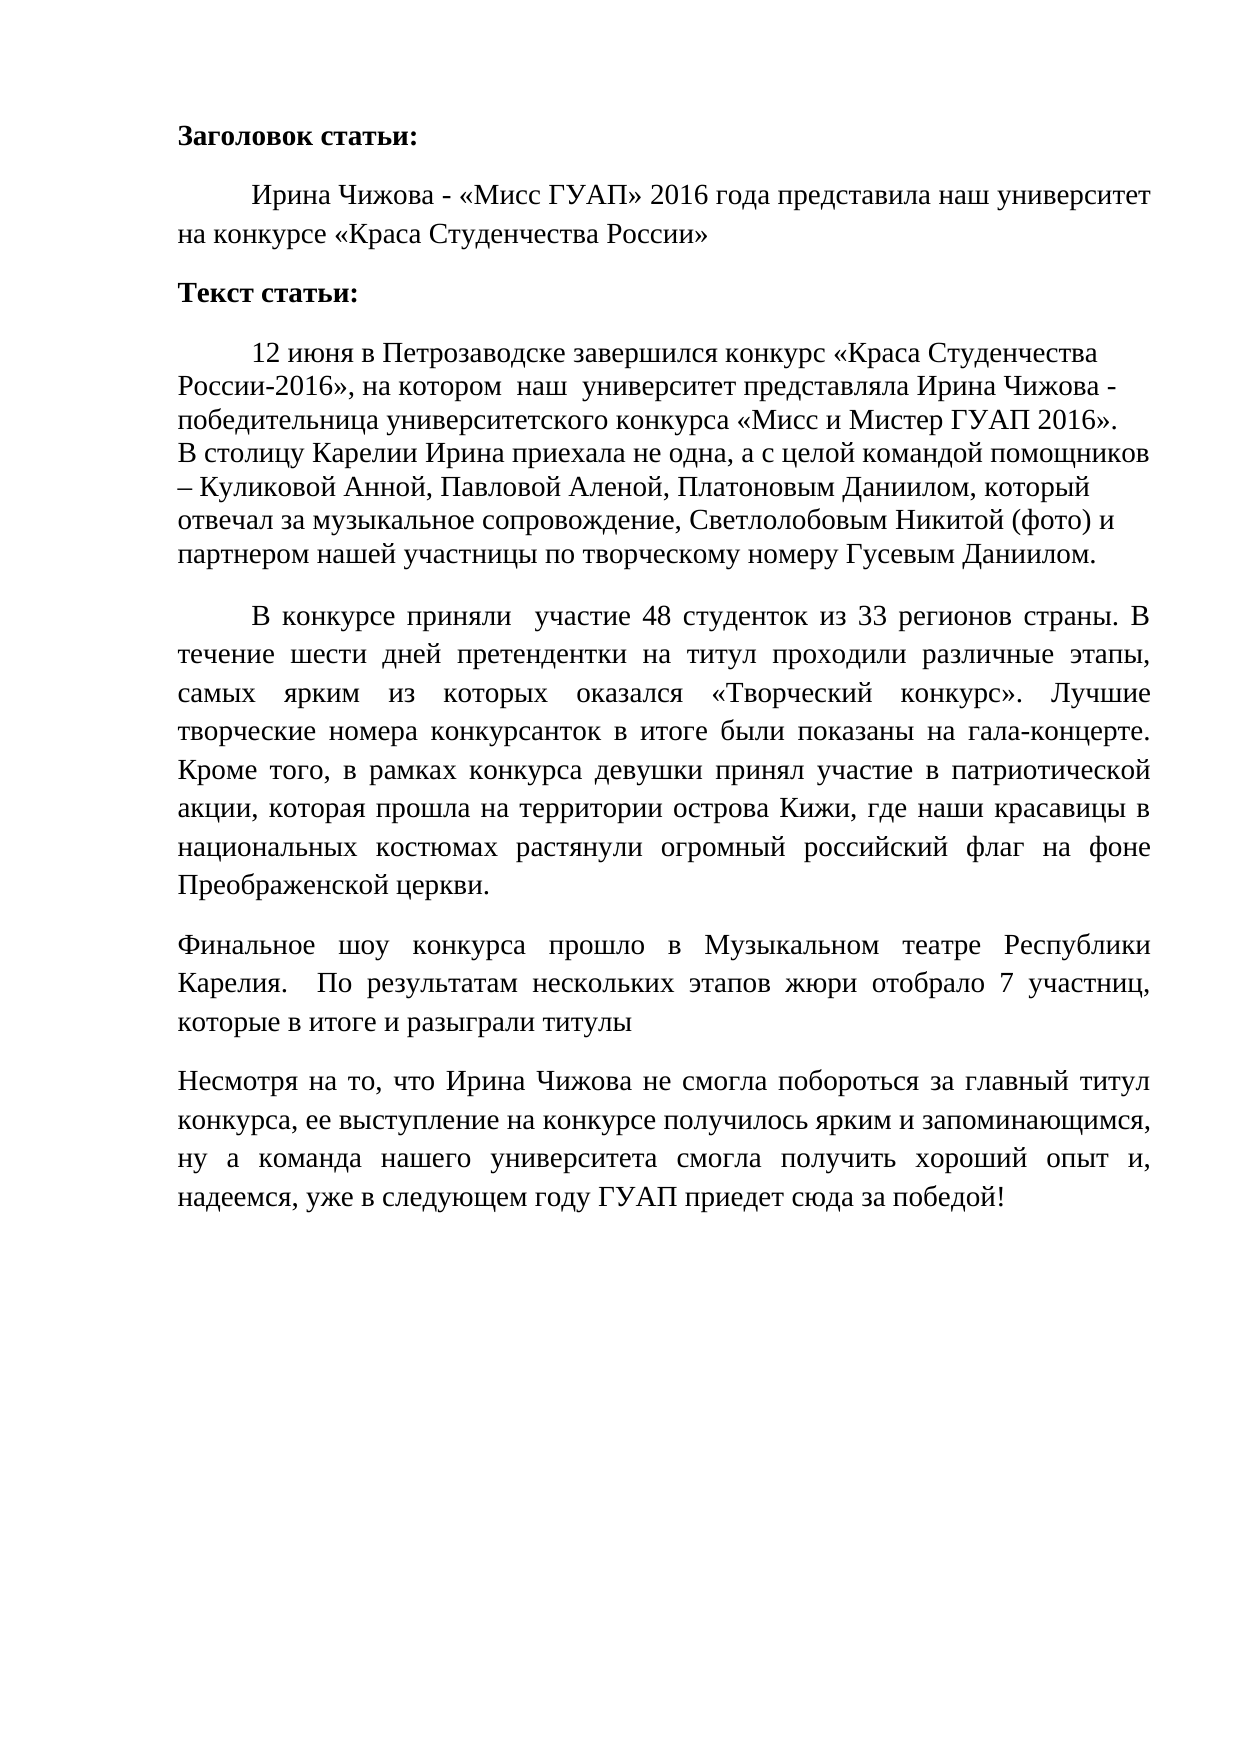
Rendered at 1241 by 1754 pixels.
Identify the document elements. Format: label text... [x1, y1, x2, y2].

text Ирина Чижова - «Мисс ГУАП» 2016 года представила наш университет на конкурсе «Краса Студенчества России» [177, 177, 1152, 249]
text Несмотря на то, что Ирина Чижова не смогла побороться за главный титул конкурса, ее выступление на конкурсе получилось ярким и запоминающимся, ну а команда нашего университета смогла получить хороший опыт и, надеемся, уже в следующем году ГУАП приедет сюда за победой! [177, 1063, 1152, 1212]
text В конкурсе приняли участие 48 студенток из 33 регионов страны. В течение шести дней претендентки на титул проходили различные этапы, самых ярким из которых оказался «Творческий конкурс». Лучшие творческие номера конкурсанток в итоге были показаны на гала-концерте. Кроме того, в рамках конкурса девушки принял участие в патриотической акции, которая прошла на территории острова Кижи, где наши красавицы в национальных костюмах растянули огромный российский флаг на фоне Преображенской церкви. [177, 598, 1152, 901]
text Заголовок статьи: [177, 118, 1152, 152]
text Текст статьи: [177, 275, 1152, 309]
text 12 июня в Петрозаводске завершился конкурс «Краса Студенчества России-2016», на котором наш университет представляла Ирина Чижова - победительница университетского конкурса «Мисс и Мистер ГУАП 2016». В столицу Карелии Ирина приехала не одна, а с целой командой помощников – Куликовой Анной, Павловой Аленой, Платоновым Даниилом, который отвечал за музыкальное сопровождение, Светлолобовым Никитой (фото) и партнером нашей участницы по творческому номеру Гусевым Даниилом. [177, 335, 1152, 598]
text Финальное шоу конкурса прошло в Музыкальном театре Республики Карелия. По результатам нескольких этапов жюри отобрало 7 участниц, которые в итоге и разыграли титулы [177, 927, 1152, 1037]
